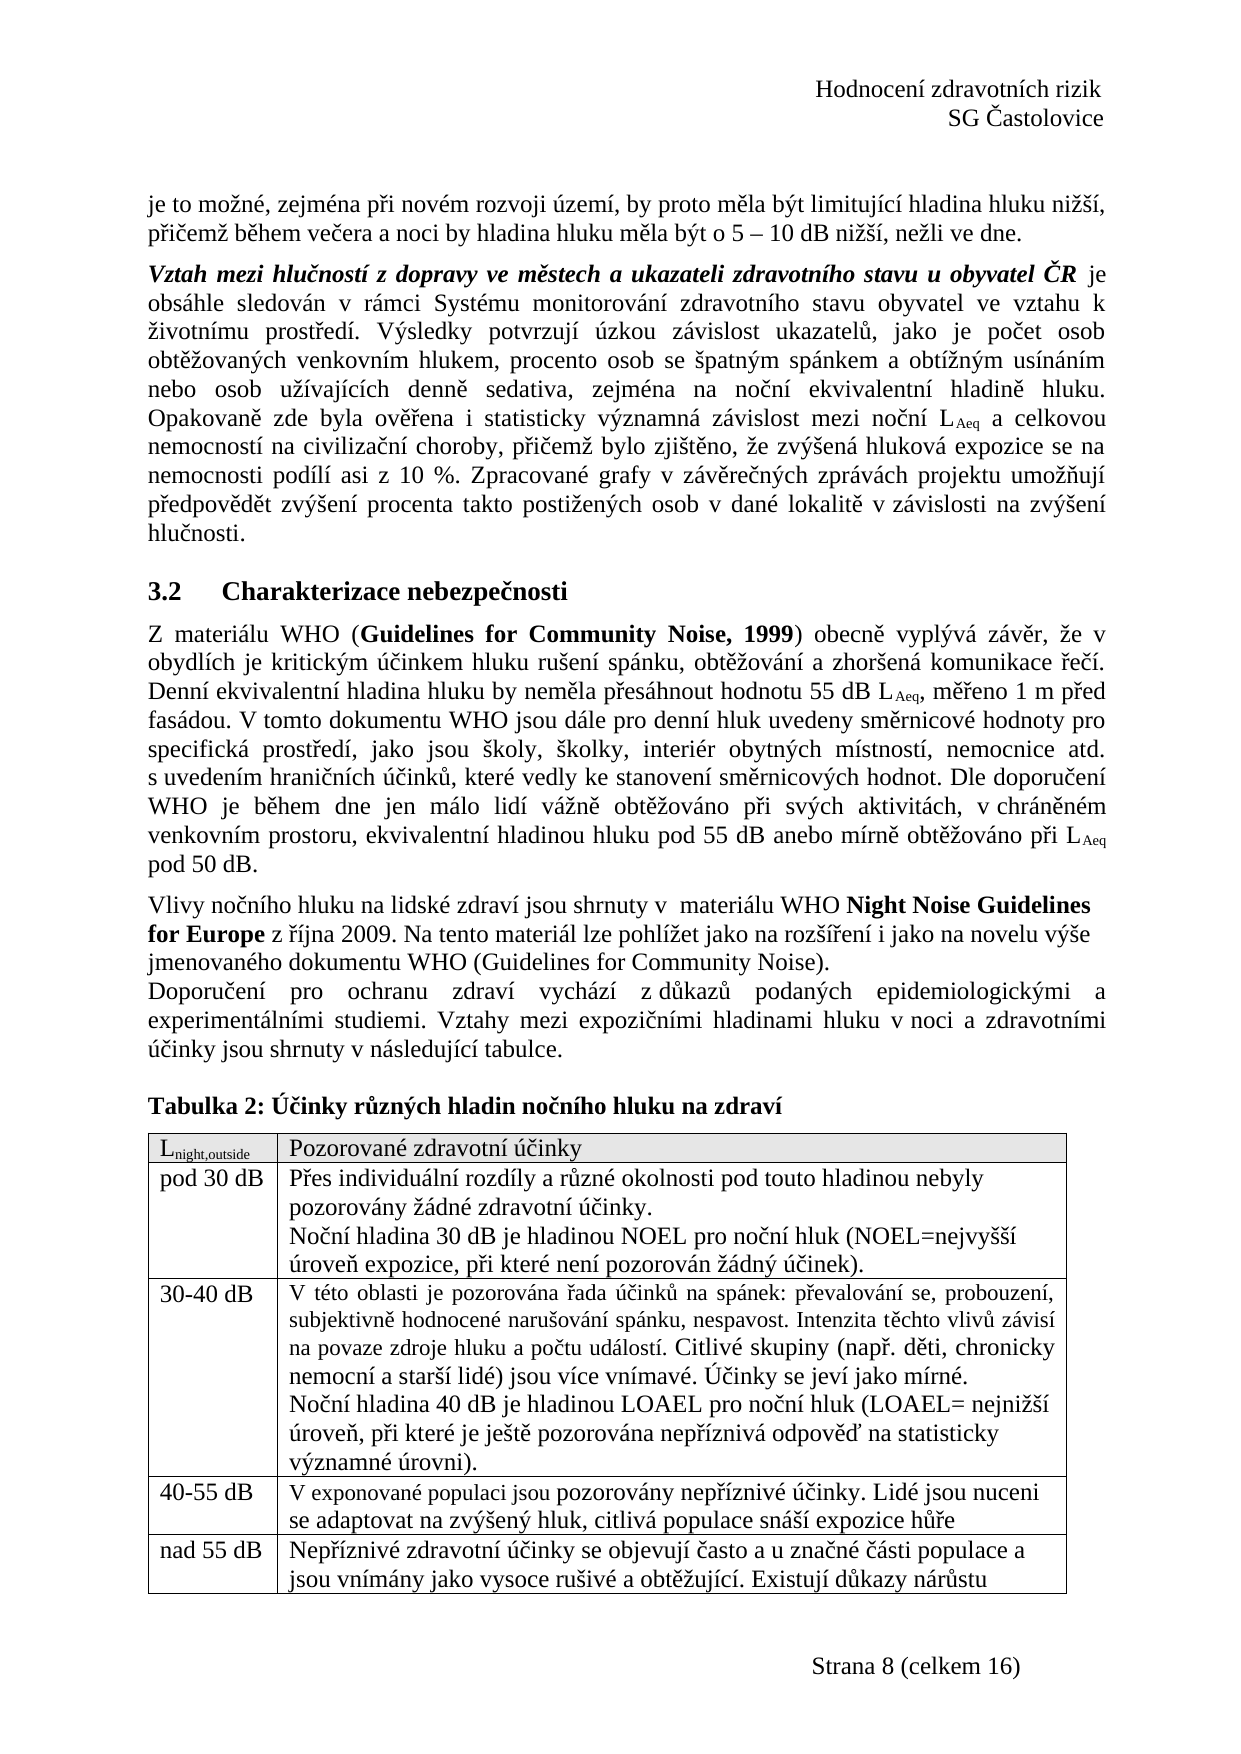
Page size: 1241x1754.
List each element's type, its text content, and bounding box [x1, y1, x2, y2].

table_header Pozorované zdravotní účinky [278, 1134, 1066, 1162]
subtitle 3.2 Charakterizace nebezpečnosti [148, 575, 1106, 606]
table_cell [278, 1535, 1066, 1593]
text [148, 189, 1106, 246]
table_cell V exponované populaci jsou pozorovány nepříznivé účinky. Lidé jsou nuceni se adaptovat na zvýšený hluk, citlivá populace snáší expozice hůře [278, 1477, 1066, 1534]
text Vlivy nočního hluku na lidské zdraví jsou shrnuty v materiálu WHO Night Noise Guidelines for Europe z října 2009. Na tento materiál lze pohlížet jako na rozšíření i jako na novelu výše jmenovaného dokumentu WHO (Guidelines for Community Noise). [148, 890, 1106, 976]
text Z materiálu WHO (Guidelines for Community Noise, 1999) obecně vyplývá závěr, že v obydlích je kritickým účinkem hluku rušení spánku, obtěžování a zhoršená komunikace řečí. Denní ekvivalentní hladina hluku by neměla přesáhnout hodnotu 55 dB LAeq, měřeno před fasádou. V tomto dokumentu WHO jsou dále pro denní hluk uvedeny směrnicové hodnoty pro specifická prostředí, jako jsou školy, školky, interiér obytných místností, nemocnice atd. s uvedením hraničních účinků, které vedly ke stanovení směrnicových hodnot. Dle doporučení WHO je během dne jen málo lidí vážně obtěžováno při svých aktivitách, v chráněném venkovním prostoru, ekvivalentní hladinou hluku pod 55 dB anebo mírně obtěžováno při LAeq pod 50 dB. [148, 619, 1106, 877]
table_cell pod 30 dB [149, 1163, 277, 1278]
text Vztah mezi hlučností z dopravy ve městech a ukazateli zdravotního stavu u obyvatel ČR je obsáhle sledován v rámci Systému monitorování zdravotního stavu obyvatel ve vztahu k životnímu prostředí. Výsledky potvrzují úzkou závislost ukazatelů, jako je počet osob obtěžovaných venkovním hlukem, procento osob se špatným spánkem a obtížným usínáním nebo osob užívajících denně sedativa, zejména na noční ekvivalentní hladině hluku. Opakovaně zde byla ověřena i statisticky významná závislost mezi noční LAeq a celkovou nemocností na civilizační choroby, přičemž bylo zjištěno, že zvýšená hluková expozice se na nemocnosti podílí asi z 10 %. Zpracované grafy v závěrečných zprávách projektu umožňují předpovědět zvýšení procenta takto postižených osob v dané lokalitě v závislosti na zvýšení hlučnosti. [148, 259, 1106, 546]
table_cell 30-40 dB [149, 1279, 277, 1476]
table_cell V této oblasti je pozorována řada účinků na spánek: převalování se, probouzení, subjektivně hodnocené narušování spánku, nespavost. Intenzita těchto vlivů závisí na povaze zdroje hluku a počtu událostí. Citlivé skupiny (např. děti, chronicky nemocní a starší lidé) jsou více vnímavé. Účinky se jeví jako mírné. Noční hladina 40 dB je hladinou LOAEL pro noční hluk (LOAEL= nejnižší úroveň, při které je ještě pozorována nepříznivá odpověď na statisticky významné úrovni). [278, 1279, 1066, 1476]
text Tabulka 2: Účinky různých hladin nočního hluku na zdraví [148, 1091, 1106, 1120]
table_cell Přes individuální rozdíly a různé okolnosti pod touto hladinou nebyly pozorovány žádné zdravotní účinky. Noční hladina 30 dB je hladinou NOEL pro noční hluk (NOEL=nejvyšší úroveň expozice, při které není pozorován žádný účinek). [278, 1163, 1066, 1278]
table_cell 40-55 dB [149, 1477, 277, 1534]
table_header Lnight,outside [149, 1134, 277, 1162]
table_cell nad 55 dB [149, 1535, 277, 1593]
text Doporučení pro ochranu zdraví vychází z důkazů podaných epidemiologickými a experimentálními studiemi. Vztahy mezi expozičními hladinami hluku v noci a zdravotními účinky jsou shrnuty v následující tabulce. [148, 976, 1106, 1062]
